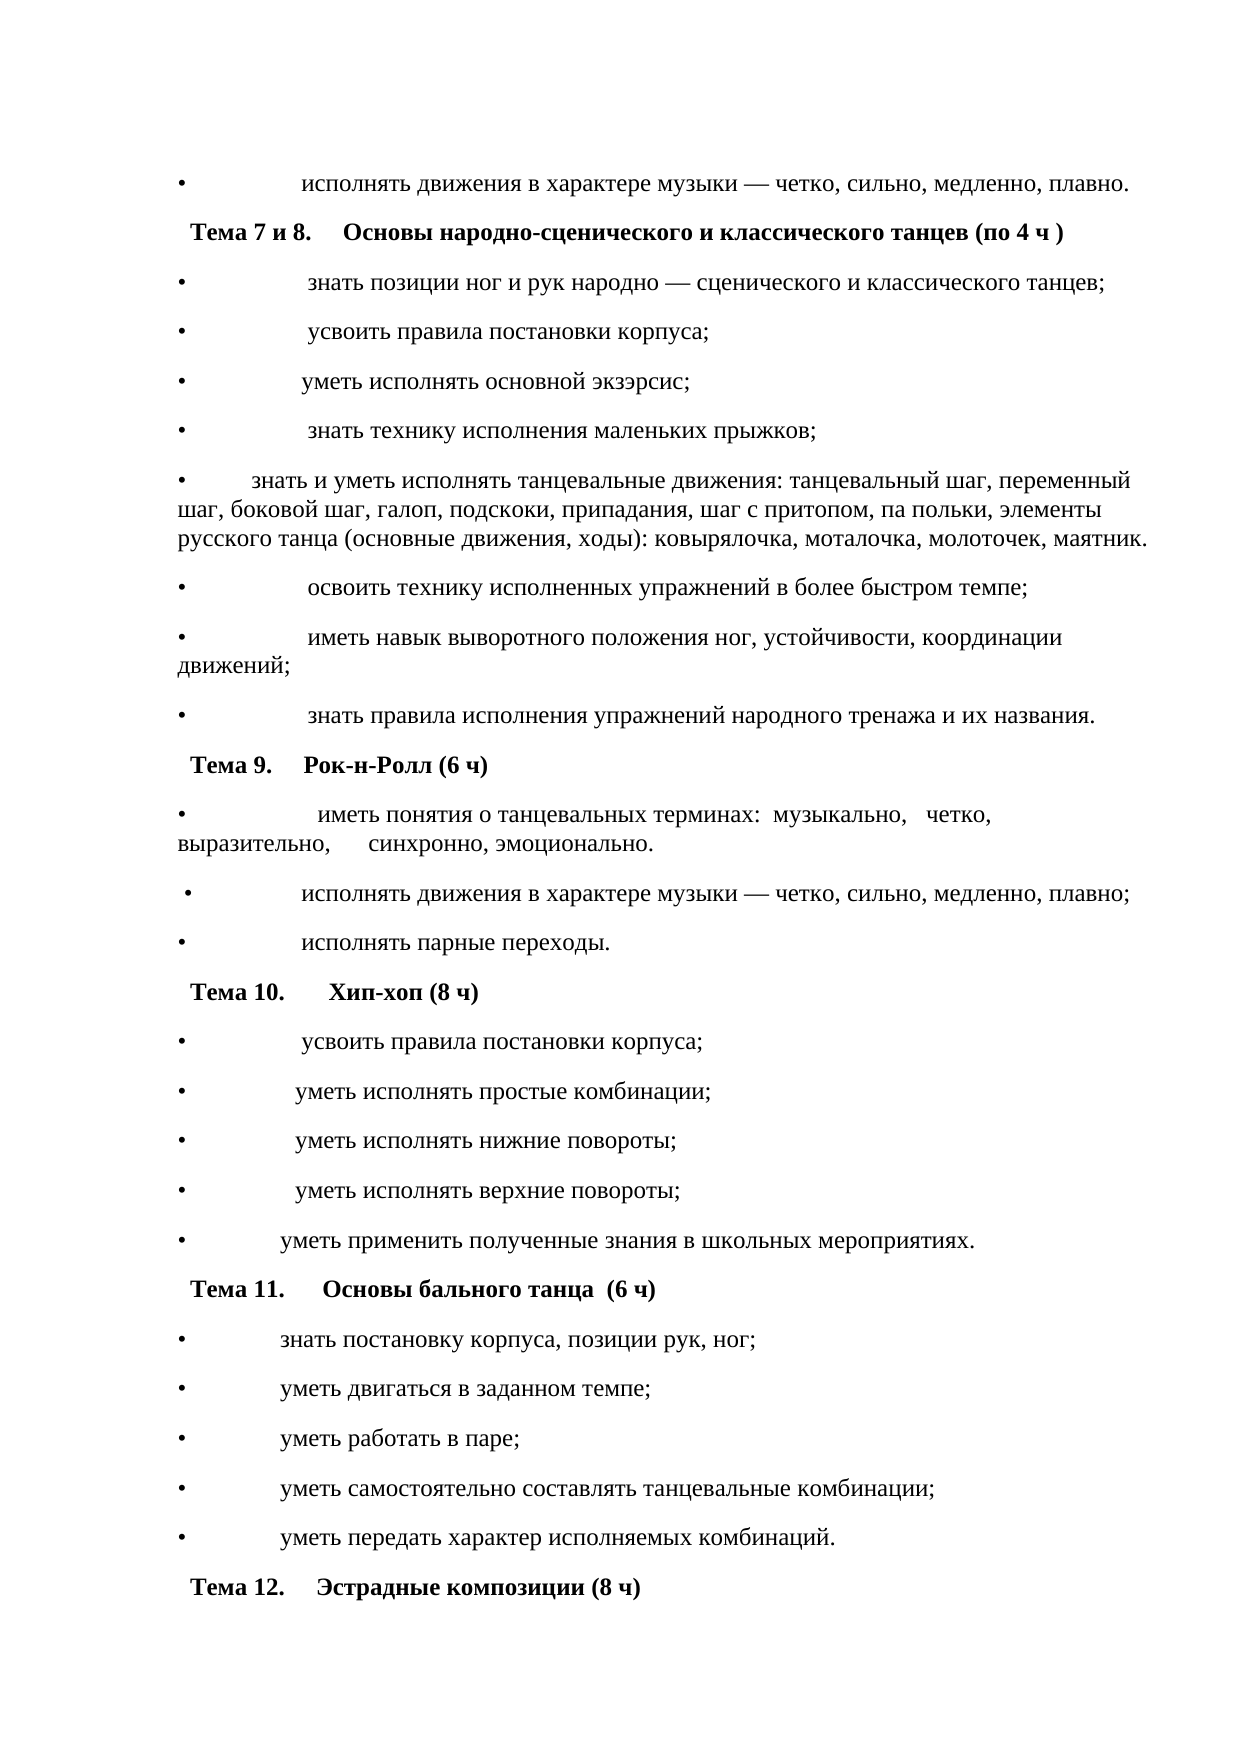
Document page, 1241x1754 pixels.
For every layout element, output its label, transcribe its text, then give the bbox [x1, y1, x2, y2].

text Тема 10. Хип-хоп (8 ч) [177, 977, 1152, 1006]
text • исполнять движения в характере музыки — четко, сильно, медленно, плавно; [177, 878, 1152, 906]
text Тема 9. Рок-н-Ролл (6 ч) [177, 750, 1152, 778]
text • усвоить правила постановки корпуса; [177, 1026, 1152, 1055]
text • уметь работать в паре; [177, 1423, 1152, 1452]
text • иметь навык выворотного положения ног, устойчивости, координации движений; [177, 622, 1152, 679]
text • знать технику исполнения маленьких прыжков; [177, 416, 1152, 444]
text • уметь исполнять простые комбинации; [177, 1076, 1152, 1105]
text Тема 12. Эстрадные композиции (8 ч) [177, 1572, 1152, 1601]
text • усвоить правила постановки корпуса; [177, 316, 1152, 345]
text • уметь исполнять основной экзэрсис; [177, 366, 1152, 395]
text • исполнять парные переходы. [177, 927, 1152, 956]
text Тема 7 и 8. Основы народно-сценического и классического танцев (по 4 ч ) [177, 217, 1152, 246]
text • иметь понятия о танцевальных терминах: музыкально, четко, выразительно, синхронно, эмоционально. [177, 799, 1152, 857]
text • исполнять движения в характере музыки — четко, сильно, медленно, плавно. [177, 168, 1152, 196]
text • знать постановку корпуса, позиции рук, ног; [177, 1324, 1152, 1353]
text • уметь передать характер исполняемых комбинаций. [177, 1522, 1152, 1551]
text • уметь применить полученные знания в школьных мероприятиях. [177, 1225, 1152, 1253]
text • освоить технику исполненных упражнений в более быстром темпе; [177, 572, 1152, 601]
text • знать и уметь исполнять танцевальные движения: танцевальный шаг, переменный шаг, боковой шаг, галоп, подскоки, припадания, шаг с притопом, па польки, элементы русского танца (основные движения, ходы): ковырялочка, моталочка, молоточек, маятник. [177, 465, 1152, 551]
text • знать позиции ног и рук народно — сценического и классического танцев; [177, 267, 1152, 296]
text Тема 11. Основы бального танца (6 ч) [177, 1274, 1152, 1303]
text • уметь двигаться в заданном темпе; [177, 1373, 1152, 1402]
text • уметь исполнять верхние повороты; [177, 1175, 1152, 1204]
text • знать правила исполнения упражнений народного тренажа и их названия. [177, 700, 1152, 729]
text • уметь самостоятельно составлять танцевальные комбинации; [177, 1473, 1152, 1501]
text • уметь исполнять нижние повороты; [177, 1126, 1152, 1154]
